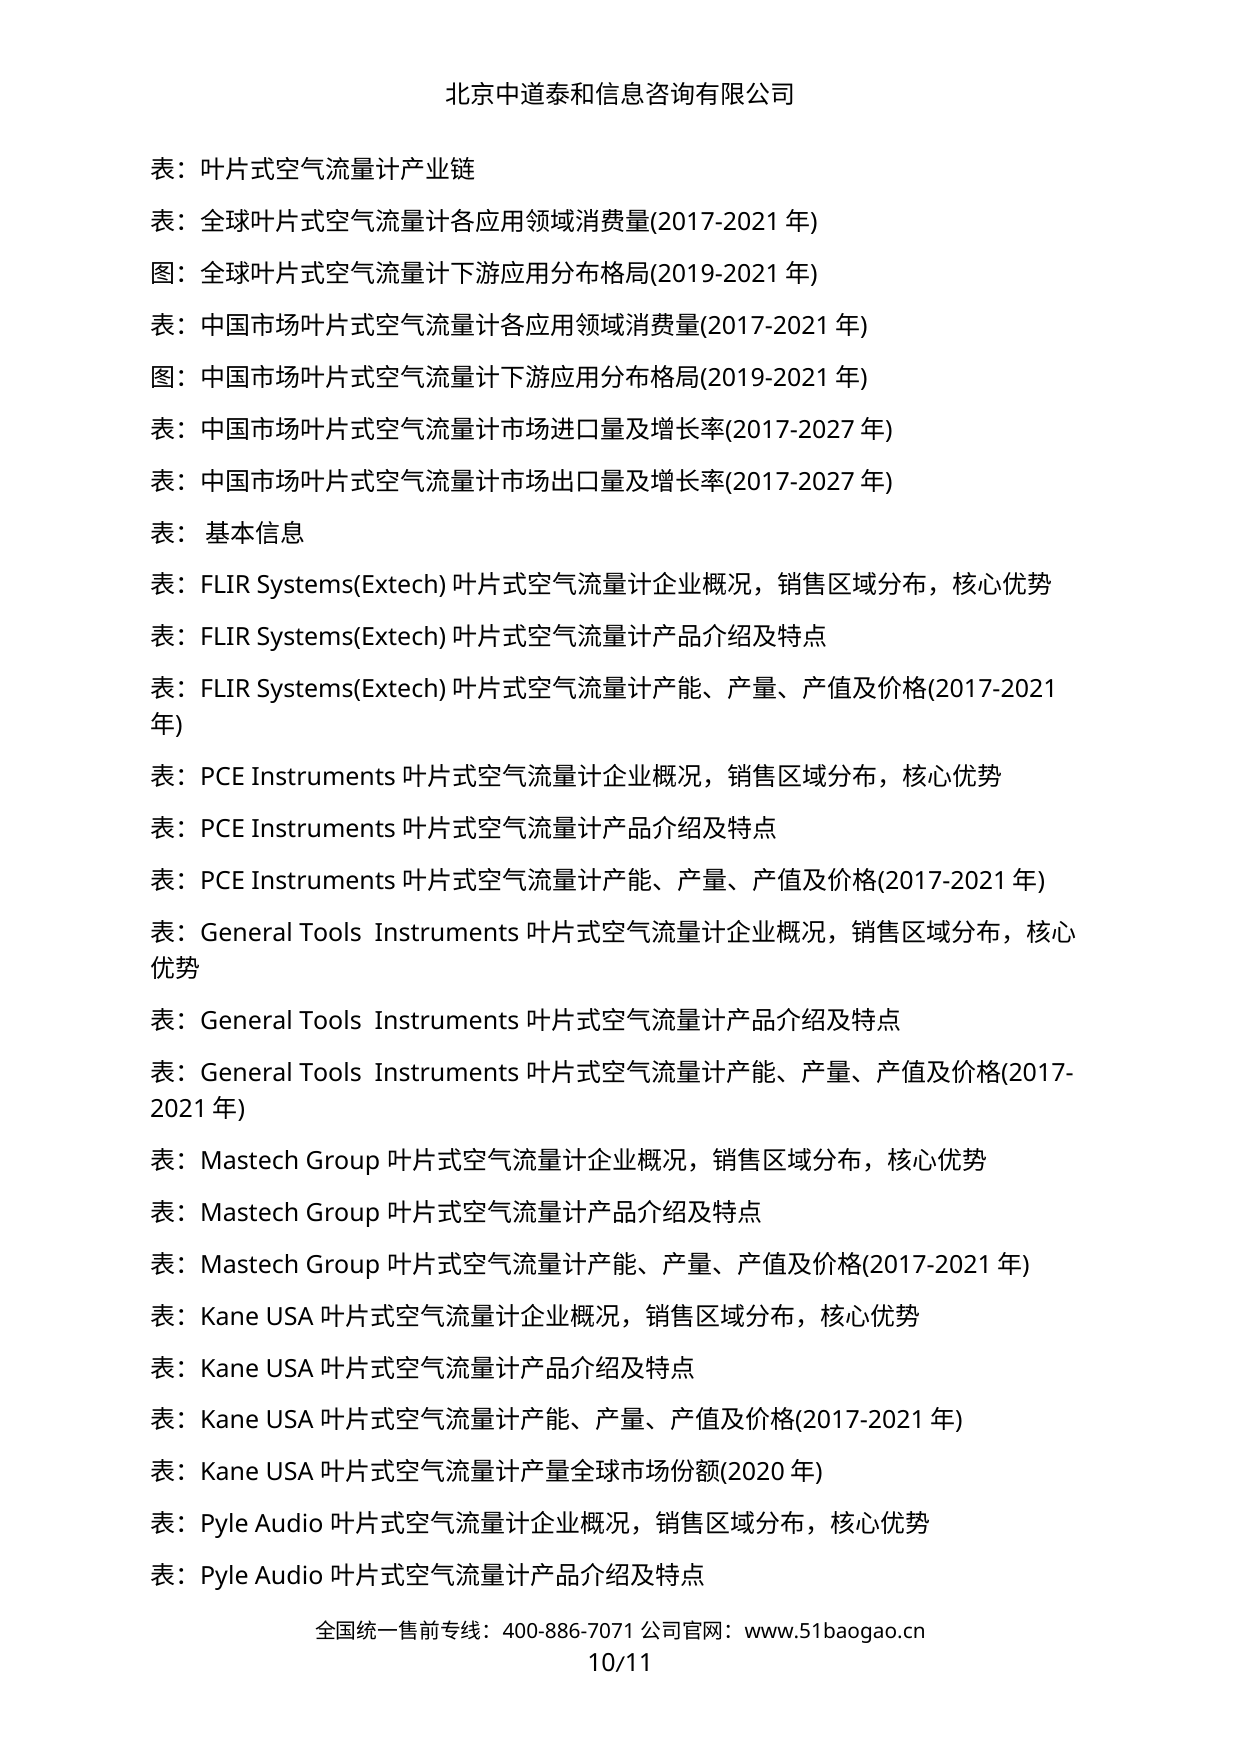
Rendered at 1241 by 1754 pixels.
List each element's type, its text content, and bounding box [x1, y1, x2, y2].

text 表：Kane USA 叶片式空气流量计产能、产量、产值及价格(2017-2021年) [150, 1400, 1090, 1436]
text 表：Kane USA 叶片式空气流量计产品介绍及特点 [150, 1348, 1090, 1384]
text 表：Mastech Group 叶片式空气流量计产品介绍及特点 [150, 1192, 1090, 1229]
text 图：全球叶片式空气流量计下游应用分布格局(2019-2021年) [150, 254, 1090, 290]
text 表：中国市场叶片式空气流量计各应用领域消费量(2017-2021年) [150, 306, 1090, 342]
text 表：FLIR Systems(Extech) 叶片式空气流量计产能、产量、产值及价格(2017-2021年) [150, 669, 1090, 741]
text 表：General Tools Instruments 叶片式空气流量计产品介绍及特点 [150, 1001, 1090, 1037]
text 表：Mastech Group 叶片式空气流量计产能、产量、产值及价格(2017-2021年) [150, 1244, 1090, 1281]
text 表：FLIR Systems(Extech) 叶片式空气流量计产品介绍及特点 [150, 617, 1090, 653]
text 表：PCE Instruments 叶片式空气流量计产品介绍及特点 [150, 809, 1090, 845]
text 表：中国市场叶片式空气流量计市场出口量及增长率(2017-2027年) [150, 461, 1090, 497]
text 表：叶片式空气流量计产业链 [150, 150, 1090, 186]
text 表：中国市场叶片式空气流量计市场进口量及增长率(2017-2027年) [150, 409, 1090, 446]
text 表：Kane USA 叶片式空气流量计企业概况，销售区域分布，核心优势 [150, 1296, 1090, 1332]
text 表： 基本信息 [150, 513, 1090, 549]
text 表：FLIR Systems(Extech) 叶片式空气流量计企业概况，销售区域分布，核心优势 [150, 565, 1090, 601]
text 图：中国市场叶片式空气流量计下游应用分布格局(2019-2021年) [150, 357, 1090, 394]
text 表：Pyle Audio 叶片式空气流量计企业概况，销售区域分布，核心优势 [150, 1504, 1090, 1540]
text 表：PCE Instruments 叶片式空气流量计产能、产量、产值及价格(2017-2021年) [150, 861, 1090, 897]
text 表：Pyle Audio 叶片式空气流量计产品介绍及特点 [150, 1556, 1090, 1592]
text 表：General Tools Instruments 叶片式空气流量计企业概况，销售区域分布，核心优势 [150, 912, 1090, 985]
text 表：Mastech Group 叶片式空气流量计企业概况，销售区域分布，核心优势 [150, 1141, 1090, 1177]
text 表：Kane USA 叶片式空气流量计产量全球市场份额(2020年) [150, 1452, 1090, 1488]
text 表：General Tools Instruments 叶片式空气流量计产能、产量、产值及价格(2017-2021年) [150, 1052, 1090, 1125]
text 表：PCE Instruments 叶片式空气流量计企业概况，销售区域分布，核心优势 [150, 757, 1090, 793]
text 表：全球叶片式空气流量计各应用领域消费量(2017-2021年) [150, 202, 1090, 238]
